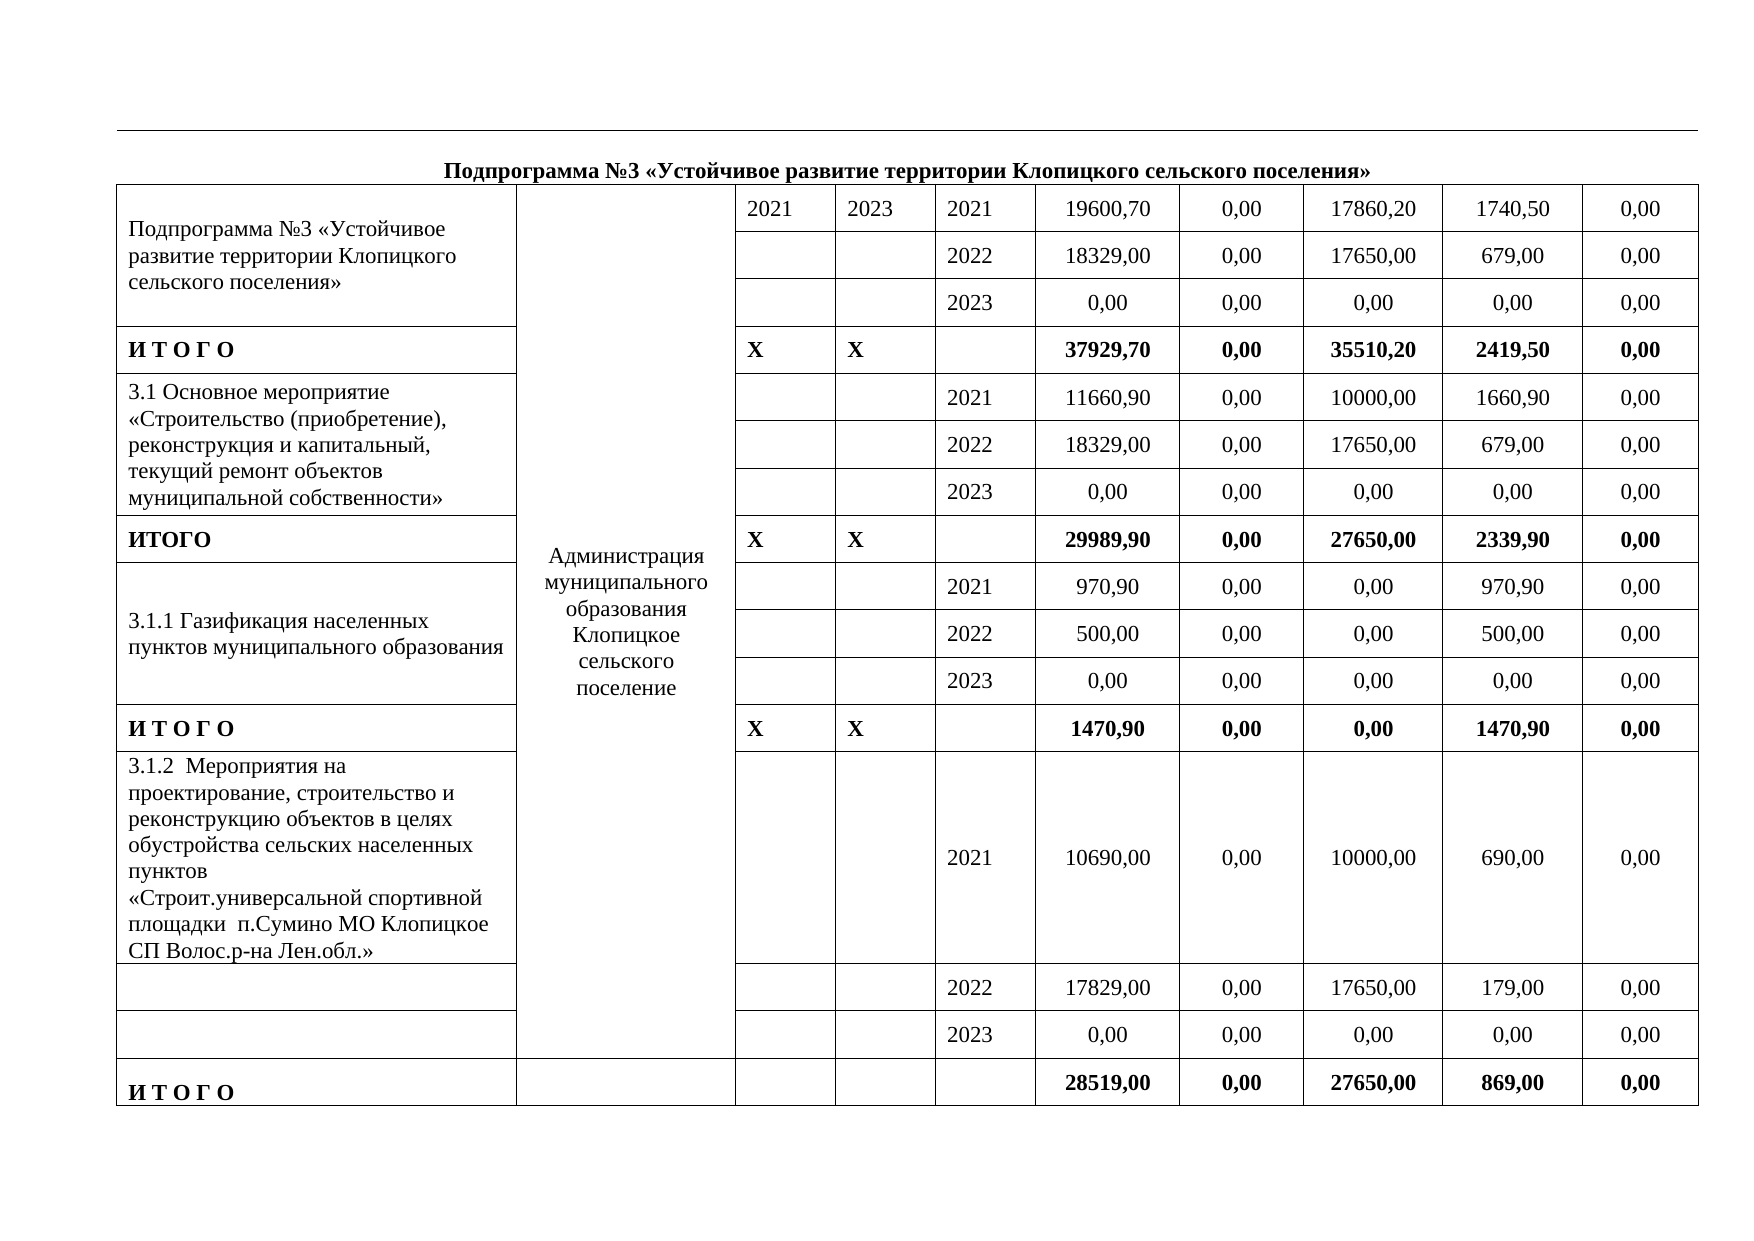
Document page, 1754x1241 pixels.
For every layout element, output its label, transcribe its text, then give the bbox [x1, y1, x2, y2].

table_cell [736, 1059, 835, 1105]
table_cell 0,00 [1583, 421, 1698, 467]
table_cell 27650,00 [1304, 516, 1442, 562]
table_cell 0,00 [1180, 1011, 1303, 1058]
table_cell 19600,70 [1036, 185, 1179, 231]
table_cell 0,00 [1583, 1011, 1698, 1058]
table_cell 970,90 [1443, 563, 1582, 609]
table_cell 2023 [936, 469, 1035, 515]
table_cell 0,00 [1180, 752, 1303, 963]
table_cell [936, 516, 1035, 562]
table_cell И Т О Г О [117, 327, 516, 373]
table_cell 690,00 [1443, 752, 1582, 963]
table_cell 0,00 [1583, 563, 1698, 609]
table_cell [936, 1059, 1035, 1105]
table_cell 0,00 [1583, 185, 1698, 231]
table_cell 0,00 [1304, 610, 1442, 657]
table_cell [836, 374, 935, 420]
table_cell [836, 964, 935, 1010]
table_cell [836, 752, 935, 963]
table_cell 0,00 [1583, 610, 1698, 657]
table_cell 3.1 Основное мероприятие «Строительство (приобретение), реконструкция и капитальный, текущий ремонт объектов муниципальной собственности» [117, 374, 516, 515]
table_cell 0,00 [1180, 185, 1303, 231]
table_cell 2023 [836, 185, 935, 231]
table_cell [736, 421, 835, 467]
table_cell 0,00 [1180, 658, 1303, 704]
table_cell 0,00 [1583, 658, 1698, 704]
table_cell 2021 [936, 374, 1035, 420]
table_cell 0,00 [1583, 279, 1698, 326]
table_cell 0,00 [1583, 516, 1698, 562]
table_cell [836, 610, 935, 657]
table_cell 2021 [736, 185, 835, 231]
table_cell 0,00 [1583, 232, 1698, 278]
table_cell 11660,90 [1036, 374, 1179, 420]
table_cell 0,00 [1180, 563, 1303, 609]
table_cell Подпрограмма №3 «Устойчивое развитие территории Клопицкого сельского поселения» [117, 185, 516, 326]
table_cell 0,00 [1583, 964, 1698, 1010]
table_cell 0,00 [1583, 705, 1698, 751]
table_cell 2339,90 [1443, 516, 1582, 562]
table_cell [836, 279, 935, 326]
table_cell 869,00 [1443, 1059, 1582, 1105]
table_cell [736, 964, 835, 1010]
table_cell 0,00 [1180, 964, 1303, 1010]
table_cell И Т О Г О [117, 705, 516, 751]
table_cell 679,00 [1443, 232, 1582, 278]
table_cell 500,00 [1443, 610, 1582, 657]
table_cell 0,00 [1304, 658, 1442, 704]
table_cell 0,00 [1304, 563, 1442, 609]
table_cell 0,00 [1180, 421, 1303, 467]
table_cell 0,00 [1180, 469, 1303, 515]
table_cell [117, 1011, 516, 1058]
table_cell 37929,70 [1036, 327, 1179, 373]
table_cell Х [736, 327, 835, 373]
table_cell 10000,00 [1304, 374, 1442, 420]
table_cell 500,00 [1036, 610, 1179, 657]
table_cell 2022 [936, 421, 1035, 467]
table_cell 679,00 [1443, 421, 1582, 467]
table_cell Х [836, 705, 935, 751]
table_cell 29989,90 [1036, 516, 1179, 562]
table_cell 0,00 [1180, 705, 1303, 751]
table_cell 17650,00 [1304, 964, 1442, 1010]
table_cell 0,00 [1180, 374, 1303, 420]
table_cell 1740,50 [1443, 185, 1582, 231]
table_cell [736, 232, 835, 278]
table_cell 0,00 [1443, 279, 1582, 326]
table_cell 0,00 [1180, 232, 1303, 278]
table_cell Администрация муниципального образования Клопицкое сельского поселение [517, 185, 735, 1058]
table_cell 2021 [936, 563, 1035, 609]
table_cell [836, 563, 935, 609]
table_cell 0,00 [1304, 1011, 1442, 1058]
table_cell [836, 1011, 935, 1058]
table_cell [736, 469, 835, 515]
table_cell 0,00 [1036, 658, 1179, 704]
table_cell Х [736, 516, 835, 562]
table_cell 0,00 [1443, 469, 1582, 515]
table_cell Х [736, 705, 835, 751]
table_cell [736, 658, 835, 704]
table_cell И Т О Г О [117, 1059, 516, 1105]
table_cell [736, 563, 835, 609]
table_cell 0,00 [1304, 705, 1442, 751]
table_cell 0,00 [1180, 610, 1303, 657]
table_cell 970,90 [1036, 563, 1179, 609]
table_cell 17860,20 [1304, 185, 1442, 231]
table_cell 0,00 [1180, 327, 1303, 373]
table_cell [736, 1011, 835, 1058]
table_cell 28519,00 [1036, 1059, 1179, 1105]
table_cell 2419,50 [1443, 327, 1582, 373]
table_cell 10690,00 [1036, 752, 1179, 963]
table_cell 0,00 [1583, 469, 1698, 515]
table_cell 10000,00 [1304, 752, 1442, 963]
table_cell 0,00 [1583, 327, 1698, 373]
table_cell 0,00 [1036, 279, 1179, 326]
table_cell 0,00 [1180, 1059, 1303, 1105]
table_cell [736, 752, 835, 963]
table_cell 17650,00 [1304, 421, 1442, 467]
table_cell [117, 131, 1698, 184]
table_cell [836, 1059, 935, 1105]
table_cell 0,00 [1443, 658, 1582, 704]
table_cell 1470,90 [1036, 705, 1179, 751]
table_cell 0,00 [1583, 1059, 1698, 1105]
table_cell [117, 964, 516, 1010]
table_cell 27650,00 [1304, 1059, 1442, 1105]
table_cell [517, 1059, 735, 1105]
table_cell 2022 [936, 610, 1035, 657]
table_cell 0,00 [1036, 469, 1179, 515]
table_cell 0,00 [1304, 279, 1442, 326]
table_cell [736, 279, 835, 326]
table_cell 18329,00 [1036, 421, 1179, 467]
table_cell 0,00 [1583, 752, 1698, 963]
table_cell 0,00 [1036, 1011, 1179, 1058]
table_cell 3.1.1 Газификация населенных пунктов муниципального образования [117, 563, 516, 704]
table_cell 3.1.2 Мероприятия на проектирование, строительство и реконструкцию объектов в целях обустройства сельских населенных пунктов «Строит.универсальной спортивной площадки п.Сумино МО Клопицкое СП Волос.р-на Лен.обл.» [117, 752, 516, 963]
table_cell 2023 [936, 1011, 1035, 1058]
table_cell 1470,90 [1443, 705, 1582, 751]
table_cell [736, 610, 835, 657]
table_cell [936, 705, 1035, 751]
table_cell 1660,90 [1443, 374, 1582, 420]
table_cell [936, 327, 1035, 373]
table_cell 0,00 [1180, 279, 1303, 326]
table_cell 2021 [936, 752, 1035, 963]
table_cell Х [836, 327, 935, 373]
table_cell 2022 [936, 964, 1035, 1010]
table_cell 0,00 [1583, 374, 1698, 420]
table_cell 0,00 [1443, 1011, 1582, 1058]
table_cell [736, 374, 835, 420]
table_cell 18329,00 [1036, 232, 1179, 278]
table_cell 17650,00 [1304, 232, 1442, 278]
table_cell 17829,00 [1036, 964, 1179, 1010]
table_cell 35510,20 [1304, 327, 1442, 373]
table_cell 179,00 [1443, 964, 1582, 1010]
table_cell 0,00 [1180, 516, 1303, 562]
table_cell 0,00 [1304, 469, 1442, 515]
table_cell ИТОГО [117, 516, 516, 562]
table_cell Х [836, 516, 935, 562]
table_cell 2023 [936, 658, 1035, 704]
table_cell [836, 421, 935, 467]
table_cell 2023 [936, 279, 1035, 326]
table_cell 2022 [936, 232, 1035, 278]
table_cell [836, 658, 935, 704]
table_cell 2021 [936, 185, 1035, 231]
table_cell [836, 232, 935, 278]
table_cell [836, 469, 935, 515]
